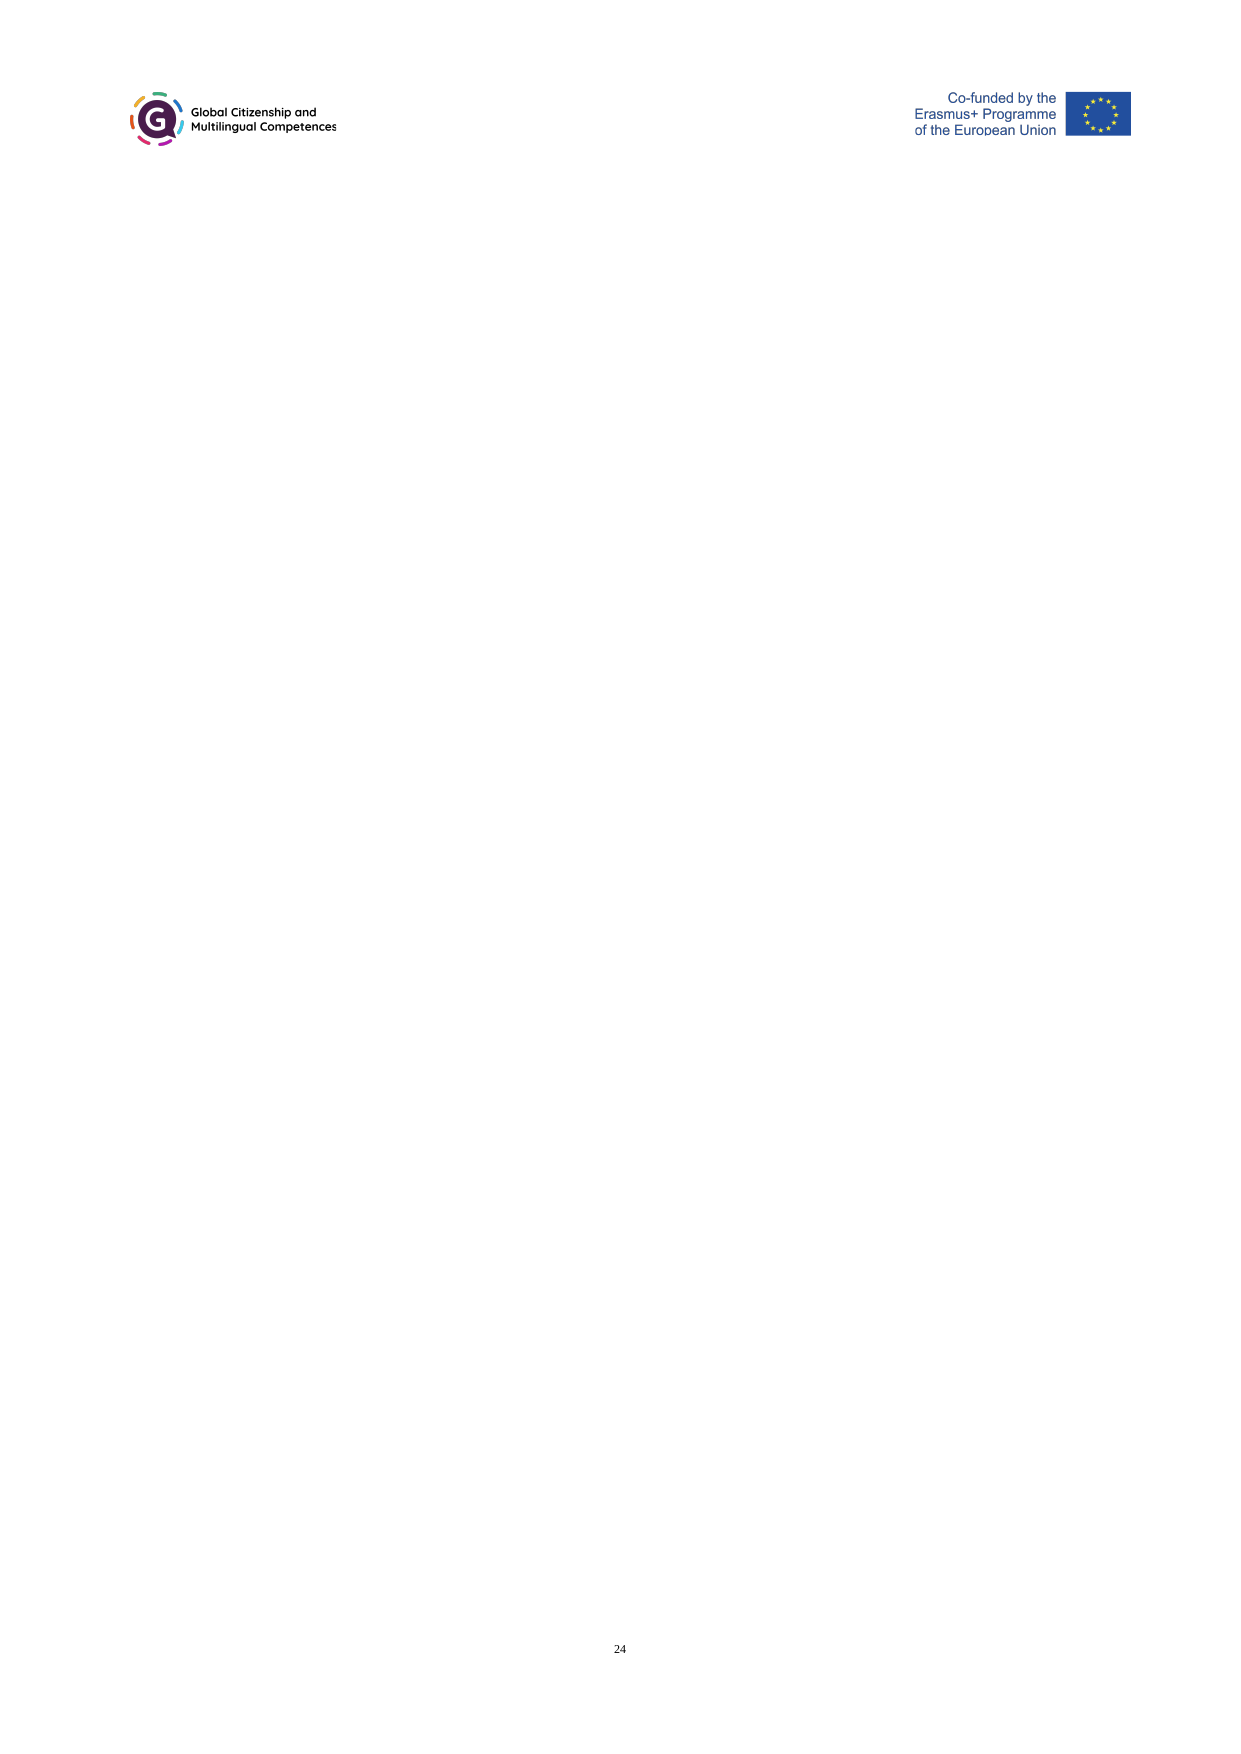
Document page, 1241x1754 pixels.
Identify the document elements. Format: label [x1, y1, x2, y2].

picture [915, 91, 1131, 136]
picture [130, 92, 337, 146]
